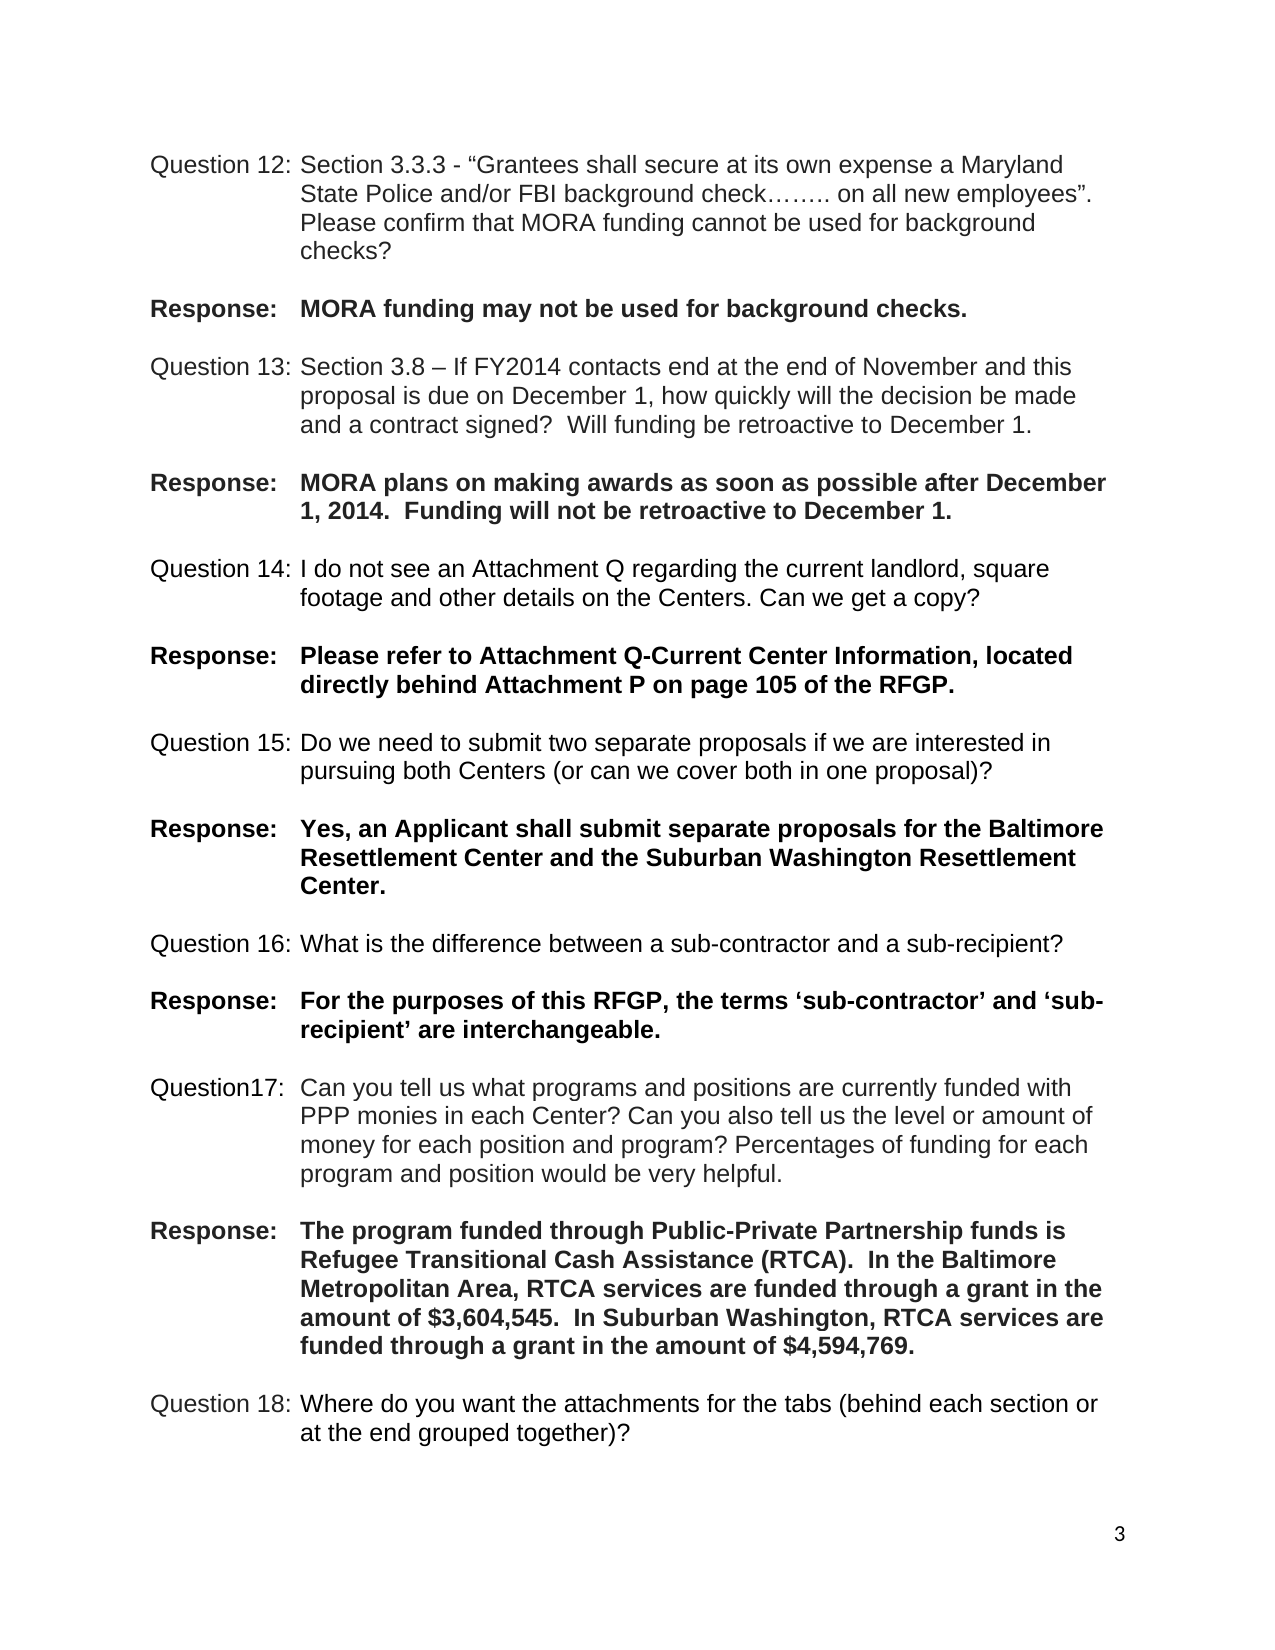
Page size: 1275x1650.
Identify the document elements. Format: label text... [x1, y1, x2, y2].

text Response: For the purposes of this RFGP, the terms ‘sub-contractor’ and ‘sub-recipient’ are interchangeable. [150, 986, 1125, 1044]
text Question17: Can you tell us what programs and positions are currently funded with PPP monies in each Center? Can you also tell us the level or amount of money for each position and program? Percentages of funding for each program and position would be very helpful. [150, 1072, 1125, 1187]
text Response: The program funded through Public-Private Partnership funds is Refugee Transitional Cash Assistance (RTCA). In the Baltimore Metropolitan Area, RTCA services are funded through a grant in the amount of $3,604,545. In Suburban Washington, RTCA services are funded through a grant in the amount of $4,594,769. [150, 1216, 1125, 1360]
text Question 16: What is the difference between a sub-contractor and a sub-recipient? [150, 929, 1125, 957]
text Response: Please refer to Attachment Q-Current Center Information, located directly behind Attachment P on page 105 of the RFGP. [150, 641, 1125, 698]
text Question 14: I do not see an Attachment Q regarding the current landlord, square footage and other details on the Centers. Can we get a copy? [150, 554, 1125, 612]
text Response: Yes, an Applicant shall submit separate proposals for the Baltimore Resettlement Center and the Suburban Washington Resettlement Center. [150, 814, 1125, 900]
text Response: MORA plans on making awards as soon as possible after December 1, 2014. Funding will not be retroactive to December 1. [150, 467, 1125, 525]
text Response: MORA funding may not be used for background checks. [150, 294, 1125, 323]
text Question 12: Section 3.3.3 - “Grantees shall secure at its own expense a Maryland State Police and/or FBI background check…….. on all new employees”. Please confirm that MORA funding cannot be used for background checks? [150, 150, 1125, 265]
text Question 18: Where do you want the attachments for the tabs (behind each section or at the end grouped together)? [150, 1389, 1125, 1446]
text Question 15: Do we need to submit two separate proposals if we are interested in pursuing both Centers (or can we cover both in one proposal)? [150, 727, 1125, 785]
text Question 13: Section 3.8 – If FY2014 contacts end at the end of November and this proposal is due on December 1, how quickly will the decision be made and a contract signed? Will funding be retroactive to December 1. [150, 352, 1125, 438]
